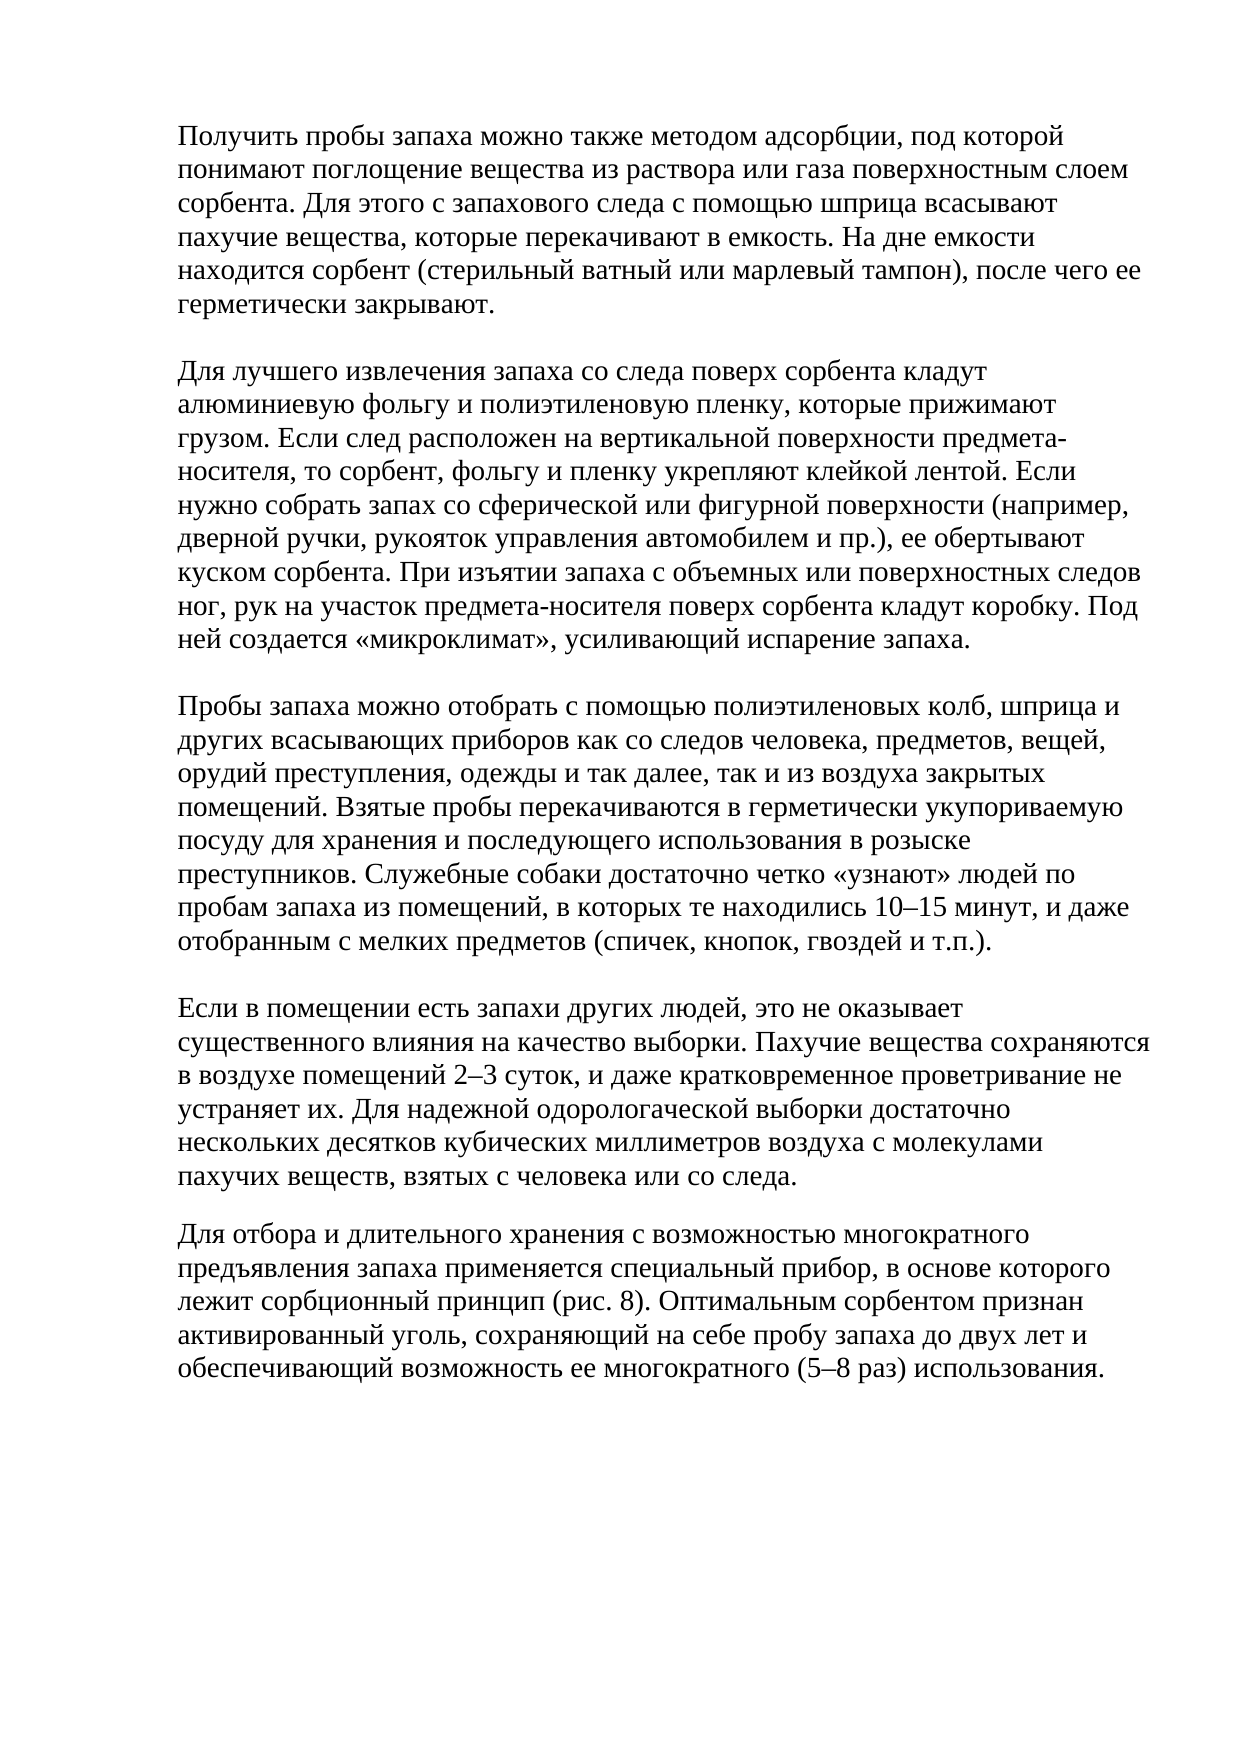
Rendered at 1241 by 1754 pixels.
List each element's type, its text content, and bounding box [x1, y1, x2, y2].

text Для отбора и длительного хранения с возможностью многократного предъявления запаха применяется специальный прибор, в основе которого лежит сорбционный принцип (рис. 8). Оптимальным сорбентом признан активированный уголь, сохраняющий на себе пробу запаха до двух лет и обеспечивающий возможность ее многократного (5–8 раз) использования. [177, 1216, 1152, 1384]
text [177, 118, 1152, 1191]
